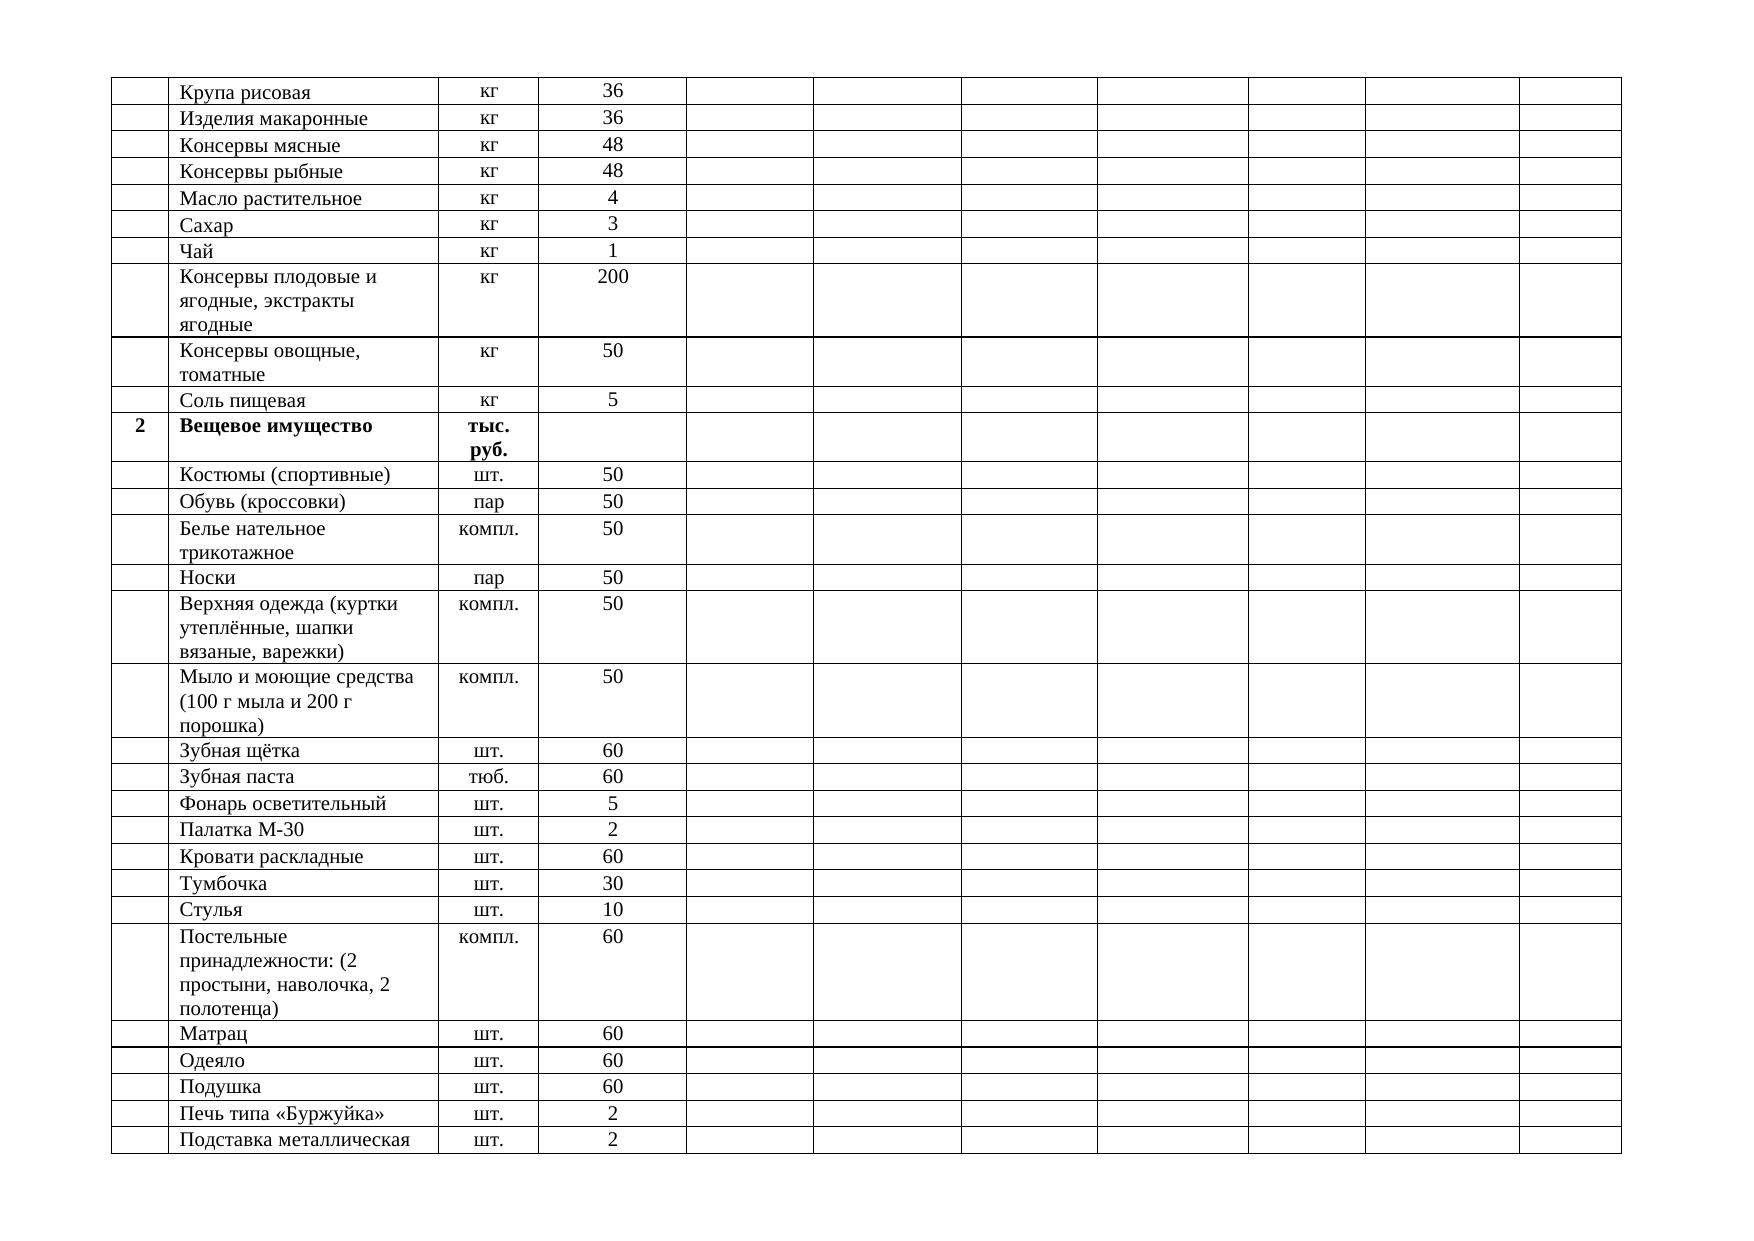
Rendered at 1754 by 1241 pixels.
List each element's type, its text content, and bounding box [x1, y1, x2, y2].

table_cell [687, 105, 813, 130]
table_cell [1366, 1127, 1519, 1153]
table_cell [687, 1048, 813, 1073]
table_cell [962, 591, 1097, 663]
table_cell [962, 238, 1097, 263]
table_cell 50 [539, 338, 686, 386]
table_cell [1366, 664, 1519, 737]
table_cell [1520, 1074, 1621, 1099]
table_cell [1249, 413, 1365, 461]
table_cell [1249, 338, 1365, 386]
table_cell 60 [539, 1021, 686, 1046]
table_cell [1249, 238, 1365, 263]
table_cell [1366, 489, 1519, 514]
table_cell [1249, 1048, 1365, 1073]
table_cell [1249, 764, 1365, 790]
table_cell [1098, 462, 1248, 488]
table_cell пар [439, 565, 538, 590]
table_cell [962, 515, 1097, 563]
table_cell [1249, 78, 1365, 104]
table_cell кг [439, 387, 538, 412]
table_cell [1098, 664, 1248, 737]
table_cell [112, 591, 168, 663]
table_cell [1249, 1127, 1365, 1153]
table_cell Крупа рисовая [169, 78, 438, 104]
table_cell [962, 870, 1097, 896]
table_cell [962, 764, 1097, 790]
table_cell 2 [539, 1127, 686, 1153]
table_cell [1520, 1127, 1621, 1153]
table_cell [962, 664, 1097, 737]
table_cell Подушка [169, 1074, 438, 1099]
table_cell [962, 565, 1097, 590]
table_cell [1520, 738, 1621, 763]
table_cell [962, 338, 1097, 386]
table_cell Матрац [169, 1021, 438, 1046]
table_cell [1366, 897, 1519, 922]
table_cell [814, 131, 961, 157]
table_cell [112, 264, 168, 336]
table_cell [1249, 664, 1365, 737]
table_cell [687, 78, 813, 104]
table_cell Стулья [169, 897, 438, 922]
table_cell [112, 897, 168, 922]
table_cell [539, 413, 686, 461]
table_cell [1366, 1074, 1519, 1099]
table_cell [169, 1127, 438, 1153]
table_cell [1520, 489, 1621, 514]
table_cell [1366, 515, 1519, 563]
table_cell тыс. руб. [439, 413, 538, 461]
table_cell 30 [539, 870, 686, 896]
table_cell [1520, 338, 1621, 386]
table_cell [1098, 738, 1248, 763]
table_cell Верхняя одежда (куртки утеплённые, шапки вязаные, варежки) [169, 591, 438, 663]
table_cell шт. [439, 1101, 538, 1126]
table_cell [1098, 591, 1248, 663]
table_cell 4 [539, 185, 686, 210]
table_cell [814, 591, 961, 663]
table_cell 60 [539, 738, 686, 763]
table_cell 60 [539, 1048, 686, 1073]
table_cell [687, 738, 813, 763]
table_cell шт. [439, 738, 538, 763]
table_cell [687, 185, 813, 210]
table_cell [1249, 211, 1365, 237]
table_cell 60 [539, 1074, 686, 1099]
table_cell [687, 924, 813, 1020]
table_cell [1098, 264, 1248, 336]
table_cell [1366, 565, 1519, 590]
table_cell [1249, 489, 1365, 514]
table_cell 1 [539, 238, 686, 263]
table_cell шт. [439, 462, 538, 488]
table_cell [962, 105, 1097, 130]
table_cell [1098, 924, 1248, 1020]
table_cell [687, 338, 813, 386]
table_cell [112, 211, 168, 237]
table_cell [687, 489, 813, 514]
table_cell [1249, 844, 1365, 869]
table_cell шт. [439, 817, 538, 843]
table_cell [1249, 515, 1365, 563]
table_cell [962, 1101, 1097, 1126]
table_cell 60 [539, 844, 686, 869]
table_cell [1249, 591, 1365, 663]
table_cell компл. [439, 924, 538, 1020]
table_cell 50 [539, 664, 686, 737]
table_cell [962, 387, 1097, 412]
table_cell [1098, 897, 1248, 922]
table_cell [112, 78, 168, 104]
table_cell [112, 185, 168, 210]
table_cell Консервы овощные, томатные [169, 338, 438, 386]
table_cell [1249, 1074, 1365, 1099]
table_cell [814, 664, 961, 737]
table_cell [1366, 738, 1519, 763]
table_cell [962, 924, 1097, 1020]
table_cell [1520, 791, 1621, 816]
table_cell [1249, 870, 1365, 896]
table_cell [687, 764, 813, 790]
table_cell [112, 489, 168, 514]
table_cell [1249, 738, 1365, 763]
table_cell [1520, 185, 1621, 210]
table_cell [814, 211, 961, 237]
table_cell [1098, 844, 1248, 869]
table_cell [1249, 105, 1365, 130]
table_cell кг [439, 131, 538, 157]
table_cell [687, 387, 813, 412]
table_cell [814, 238, 961, 263]
table_cell [687, 264, 813, 336]
table_cell [1249, 791, 1365, 816]
table_cell [1520, 387, 1621, 412]
table_cell 48 [539, 131, 686, 157]
table_cell [814, 791, 961, 816]
table_cell [962, 844, 1097, 869]
table_cell [962, 264, 1097, 336]
table_cell [112, 462, 168, 488]
table_cell [1520, 211, 1621, 237]
table_cell [962, 817, 1097, 843]
table_cell [687, 844, 813, 869]
table_cell [1366, 338, 1519, 386]
table_cell [1520, 158, 1621, 183]
table_cell Консервы плодовые и ягодные, экстракты ягодные [169, 264, 438, 336]
table_cell [814, 1021, 961, 1046]
table_cell [1366, 387, 1519, 412]
table_cell [1366, 764, 1519, 790]
table_cell Фонарь осветительный [169, 791, 438, 816]
table_cell [1366, 131, 1519, 157]
table_cell Носки [169, 565, 438, 590]
table_cell [112, 565, 168, 590]
table_cell [1520, 817, 1621, 843]
table_cell 200 [539, 264, 686, 336]
table_cell [1098, 1021, 1248, 1046]
table_cell [1098, 105, 1248, 130]
table_cell [1098, 338, 1248, 386]
table_cell [687, 515, 813, 563]
table_cell кг [439, 238, 538, 263]
table_cell [1249, 565, 1365, 590]
table_cell кг [439, 78, 538, 104]
table_cell шт. [439, 1048, 538, 1073]
table_cell [1249, 131, 1365, 157]
table_cell [814, 817, 961, 843]
table_cell [1249, 897, 1365, 922]
table_cell [1098, 870, 1248, 896]
table_cell Зубная паста [169, 764, 438, 790]
table_cell 50 [539, 489, 686, 514]
table_cell [1249, 158, 1365, 183]
table_cell [687, 565, 813, 590]
table_cell [814, 338, 961, 386]
table_cell [112, 870, 168, 896]
table_cell кг [439, 264, 538, 336]
table_cell [962, 462, 1097, 488]
table_cell [814, 924, 961, 1020]
table_cell [112, 131, 168, 157]
table_cell [112, 1127, 168, 1153]
table_cell компл. [439, 664, 538, 737]
table_cell [112, 764, 168, 790]
table_cell [814, 185, 961, 210]
table_cell [1249, 924, 1365, 1020]
table_cell [1520, 924, 1621, 1020]
table_cell [814, 515, 961, 563]
table_cell [112, 158, 168, 183]
table_cell [814, 897, 961, 922]
table_cell [962, 1021, 1097, 1046]
table_cell [1098, 1074, 1248, 1099]
table_cell [1520, 591, 1621, 663]
table_cell [1098, 211, 1248, 237]
table_cell [112, 338, 168, 386]
table_cell 10 [539, 897, 686, 922]
table_cell [1520, 1048, 1621, 1073]
table_cell 5 [539, 387, 686, 412]
table_cell [814, 1101, 961, 1126]
table_cell [1366, 462, 1519, 488]
table_cell [1249, 462, 1365, 488]
table_cell шт. [439, 1127, 538, 1153]
table_cell кг [439, 158, 538, 183]
table_cell [814, 565, 961, 590]
table_cell [962, 489, 1097, 514]
table_cell [1098, 1048, 1248, 1073]
table_cell [687, 211, 813, 237]
table_cell шт. [439, 897, 538, 922]
table_cell [687, 1101, 813, 1126]
table_cell [962, 413, 1097, 461]
table_cell Одеяло [169, 1048, 438, 1073]
table_cell 50 [539, 591, 686, 663]
table_cell шт. [439, 870, 538, 896]
table_cell [962, 1127, 1097, 1153]
table_cell [687, 131, 813, 157]
table_cell [1249, 264, 1365, 336]
table_cell [1520, 413, 1621, 461]
table_cell [962, 185, 1097, 210]
table_cell [1098, 764, 1248, 790]
table_cell [1520, 664, 1621, 737]
table_cell [1098, 413, 1248, 461]
table_cell Чай [169, 238, 438, 263]
table_cell [1520, 844, 1621, 869]
table_cell [1366, 105, 1519, 130]
table_cell [814, 1048, 961, 1073]
table_cell [687, 238, 813, 263]
table_cell пар [439, 489, 538, 514]
table_cell [687, 591, 813, 663]
table_cell [112, 105, 168, 130]
table_cell [1366, 591, 1519, 663]
table_cell [687, 413, 813, 461]
table_cell [687, 158, 813, 183]
table_cell [1098, 78, 1248, 104]
table_cell [1366, 924, 1519, 1020]
table_cell шт. [439, 1021, 538, 1046]
table_cell 50 [539, 565, 686, 590]
table_cell [1098, 1127, 1248, 1153]
table_cell 2 [539, 817, 686, 843]
table_cell [112, 791, 168, 816]
table_cell шт. [439, 791, 538, 816]
table_cell Сахар [169, 211, 438, 237]
table_cell 2 [112, 413, 168, 461]
table_cell [1366, 844, 1519, 869]
table_cell [1520, 1101, 1621, 1126]
table_cell [112, 238, 168, 263]
table_cell шт. [439, 1074, 538, 1099]
table_cell [814, 738, 961, 763]
table_cell [1366, 211, 1519, 237]
table_cell [112, 387, 168, 412]
table_cell [962, 211, 1097, 237]
table_cell [687, 1074, 813, 1099]
table_cell Зубная щётка [169, 738, 438, 763]
table_cell Печь типа «Буржуйка» [169, 1101, 438, 1126]
table_cell [1520, 1021, 1621, 1046]
table_cell [687, 1127, 813, 1153]
table_cell Белье нательное трикотажное [169, 515, 438, 563]
table_cell [687, 817, 813, 843]
table_cell [1098, 1101, 1248, 1126]
table_cell [1098, 791, 1248, 816]
table_cell [1520, 565, 1621, 590]
table_cell [814, 264, 961, 336]
table_cell [1366, 413, 1519, 461]
table_cell Соль пищевая [169, 387, 438, 412]
table_cell Костюмы (спортивные) [169, 462, 438, 488]
table_cell [1098, 387, 1248, 412]
table_cell [814, 489, 961, 514]
table_cell кг [439, 338, 538, 386]
table_cell [1366, 1101, 1519, 1126]
table_cell [1098, 565, 1248, 590]
table_cell [1366, 185, 1519, 210]
table_cell [1366, 870, 1519, 896]
table_cell [1249, 817, 1365, 843]
table_cell [1520, 897, 1621, 922]
table_cell [814, 413, 961, 461]
table_cell Консервы мясные [169, 131, 438, 157]
table_cell Изделия макаронные [169, 105, 438, 130]
table_cell [687, 897, 813, 922]
table_cell [1366, 791, 1519, 816]
table_cell Вещевое имущество [169, 413, 438, 461]
table_cell [687, 1021, 813, 1046]
table_cell [1366, 78, 1519, 104]
table_cell [814, 844, 961, 869]
table_cell 36 [539, 105, 686, 130]
table_cell [112, 1048, 168, 1073]
table_cell 36 [539, 78, 686, 104]
table_cell Палатка М-30 [169, 817, 438, 843]
table_cell [962, 131, 1097, 157]
table_cell Кровати раскладные [169, 844, 438, 869]
table_cell [112, 664, 168, 737]
table_cell 50 [539, 462, 686, 488]
table_cell [687, 462, 813, 488]
table_cell Тумбочка [169, 870, 438, 896]
table_cell Мыло и моющие средства (100 г мыла и 200 г порошка) [169, 664, 438, 737]
table_cell кг [439, 105, 538, 130]
table_cell 3 [539, 211, 686, 237]
table_cell 50 [539, 515, 686, 563]
table_cell компл. [439, 515, 538, 563]
table_cell тюб. [439, 764, 538, 790]
table_cell Постельные принадлежности: (2 простыни, наволочка, 2 полотенца) [169, 924, 438, 1020]
table_cell [962, 1048, 1097, 1073]
table_cell [1366, 1048, 1519, 1073]
table_cell [962, 791, 1097, 816]
table_cell [1249, 1021, 1365, 1046]
table_cell [112, 1021, 168, 1046]
table_cell [1249, 1101, 1365, 1126]
table_cell Консервы рыбные [169, 158, 438, 183]
table_cell 2 [539, 1101, 686, 1126]
table_cell [1520, 764, 1621, 790]
table_cell кг [439, 185, 538, 210]
table_cell 5 [539, 791, 686, 816]
table_cell [814, 105, 961, 130]
table_cell [1098, 185, 1248, 210]
table_cell [814, 1127, 961, 1153]
table_cell [112, 817, 168, 843]
table_cell [1520, 238, 1621, 263]
table_cell [1366, 158, 1519, 183]
table_cell [1098, 817, 1248, 843]
table_cell 48 [539, 158, 686, 183]
table_cell [1366, 264, 1519, 336]
table_cell [1520, 264, 1621, 336]
table_cell [962, 1074, 1097, 1099]
table_cell [112, 738, 168, 763]
table_cell [1249, 185, 1365, 210]
table_cell [814, 387, 961, 412]
table_cell [112, 1101, 168, 1126]
table_cell [1520, 462, 1621, 488]
table_cell 60 [539, 764, 686, 790]
table_cell Масло растительное [169, 185, 438, 210]
table_cell [1520, 870, 1621, 896]
table_cell [1366, 238, 1519, 263]
table_cell [1520, 78, 1621, 104]
table_cell [814, 764, 961, 790]
table_cell [112, 515, 168, 563]
table_cell [1520, 131, 1621, 157]
table_cell [962, 897, 1097, 922]
table_cell [962, 78, 1097, 104]
table_cell [814, 78, 961, 104]
table_cell [1098, 158, 1248, 183]
table_cell [1520, 105, 1621, 130]
table_cell кг [439, 211, 538, 237]
table_cell [1366, 1021, 1519, 1046]
table_cell [814, 1074, 961, 1099]
table_cell [962, 158, 1097, 183]
table_cell Обувь (кроссовки) [169, 489, 438, 514]
table_cell [1098, 238, 1248, 263]
table_cell [814, 158, 961, 183]
table_cell [1098, 489, 1248, 514]
table_cell [687, 791, 813, 816]
table_cell 60 [539, 924, 686, 1020]
table_cell [112, 844, 168, 869]
table_cell [1366, 817, 1519, 843]
table_cell [1520, 515, 1621, 563]
table_cell шт. [439, 844, 538, 869]
table_cell [1249, 387, 1365, 412]
table_cell [112, 1074, 168, 1099]
table_cell [1098, 515, 1248, 563]
table_cell [687, 664, 813, 737]
table_cell [1098, 131, 1248, 157]
table_cell [687, 870, 813, 896]
table_cell компл. [439, 591, 538, 663]
table_cell [814, 462, 961, 488]
table_cell [112, 924, 168, 1020]
table_cell [962, 738, 1097, 763]
table_cell [814, 870, 961, 896]
